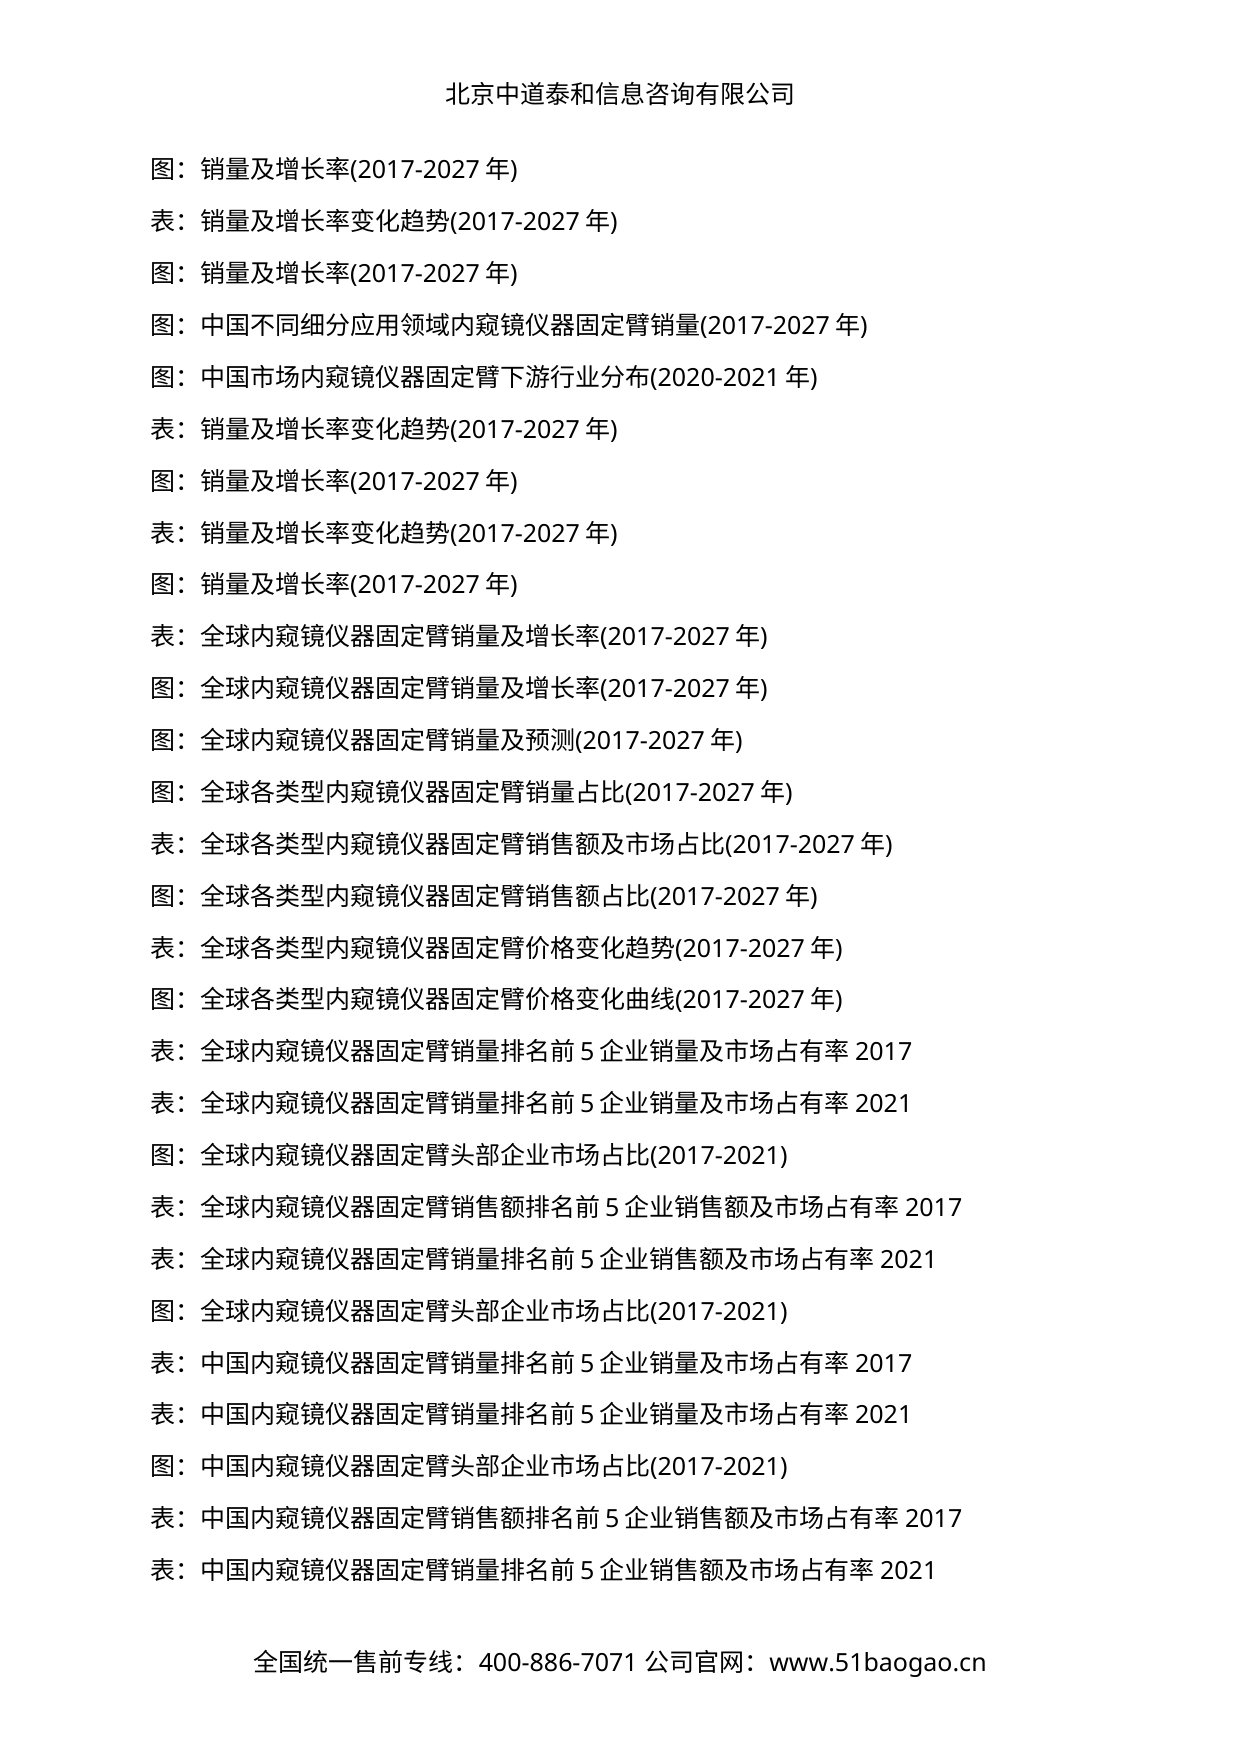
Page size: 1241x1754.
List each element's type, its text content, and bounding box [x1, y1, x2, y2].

text 图：全球内窥镜仪器固定臂销量及增长率(2017-2027年) [150, 669, 1090, 705]
text 图：销量及增长率(2017-2027年) [150, 254, 1090, 290]
text 表：中国内窥镜仪器固定臂销售额排名前5企业销售额及市场占有率 2017 [150, 1499, 1090, 1535]
text 图：全球各类型内窥镜仪器固定臂销售额占比(2017-2027年) [150, 876, 1090, 912]
text 图：中国不同细分应用领域内窥镜仪器固定臂销量(2017-2027年) [150, 306, 1090, 342]
text 图：全球内窥镜仪器固定臂销量及预测(2017-2027年) [150, 721, 1090, 757]
text 表：全球内窥镜仪器固定臂销量及增长率(2017-2027年) [150, 617, 1090, 653]
text 图：全球内窥镜仪器固定臂头部企业市场占比(2017-2021) [150, 1136, 1090, 1172]
text 图：全球各类型内窥镜仪器固定臂销量占比(2017-2027年) [150, 772, 1090, 809]
text 表：全球各类型内窥镜仪器固定臂价格变化趋势(2017-2027年) [150, 928, 1090, 964]
text 表：销量及增长率变化趋势(2017-2027年) [150, 513, 1090, 549]
text 表：销量及增长率变化趋势(2017-2027年) [150, 202, 1090, 238]
text 图：中国内窥镜仪器固定臂头部企业市场占比(2017-2021) [150, 1447, 1090, 1483]
text 图：销量及增长率(2017-2027年) [150, 150, 1090, 186]
text 表：中国内窥镜仪器固定臂销量排名前5企业销量及市场占有率 2017 [150, 1343, 1090, 1379]
text 表：全球内窥镜仪器固定臂销售额排名前5企业销售额及市场占有率 2017 [150, 1187, 1090, 1224]
text 表：全球内窥镜仪器固定臂销量排名前5企业销售额及市场占有率 2021 [150, 1239, 1090, 1276]
text 图：全球内窥镜仪器固定臂头部企业市场占比(2017-2021) [150, 1291, 1090, 1327]
text 表：全球内窥镜仪器固定臂销量排名前5企业销量及市场占有率 2017 [150, 1032, 1090, 1068]
text 表：中国内窥镜仪器固定臂销量排名前5企业销售额及市场占有率 2021 [150, 1551, 1090, 1587]
text 图：销量及增长率(2017-2027年) [150, 461, 1090, 497]
text 表：销量及增长率变化趋势(2017-2027年) [150, 409, 1090, 446]
text 图：中国市场内窥镜仪器固定臂下游行业分布(2020-2021年) [150, 357, 1090, 394]
text 图：全球各类型内窥镜仪器固定臂价格变化曲线(2017-2027年) [150, 980, 1090, 1016]
text 表：全球各类型内窥镜仪器固定臂销售额及市场占比(2017-2027年) [150, 824, 1090, 861]
text 表：全球内窥镜仪器固定臂销量排名前5企业销量及市场占有率 2021 [150, 1084, 1090, 1120]
text 图：销量及增长率(2017-2027年) [150, 565, 1090, 601]
text 表：中国内窥镜仪器固定臂销量排名前5企业销量及市场占有率 2021 [150, 1395, 1090, 1431]
